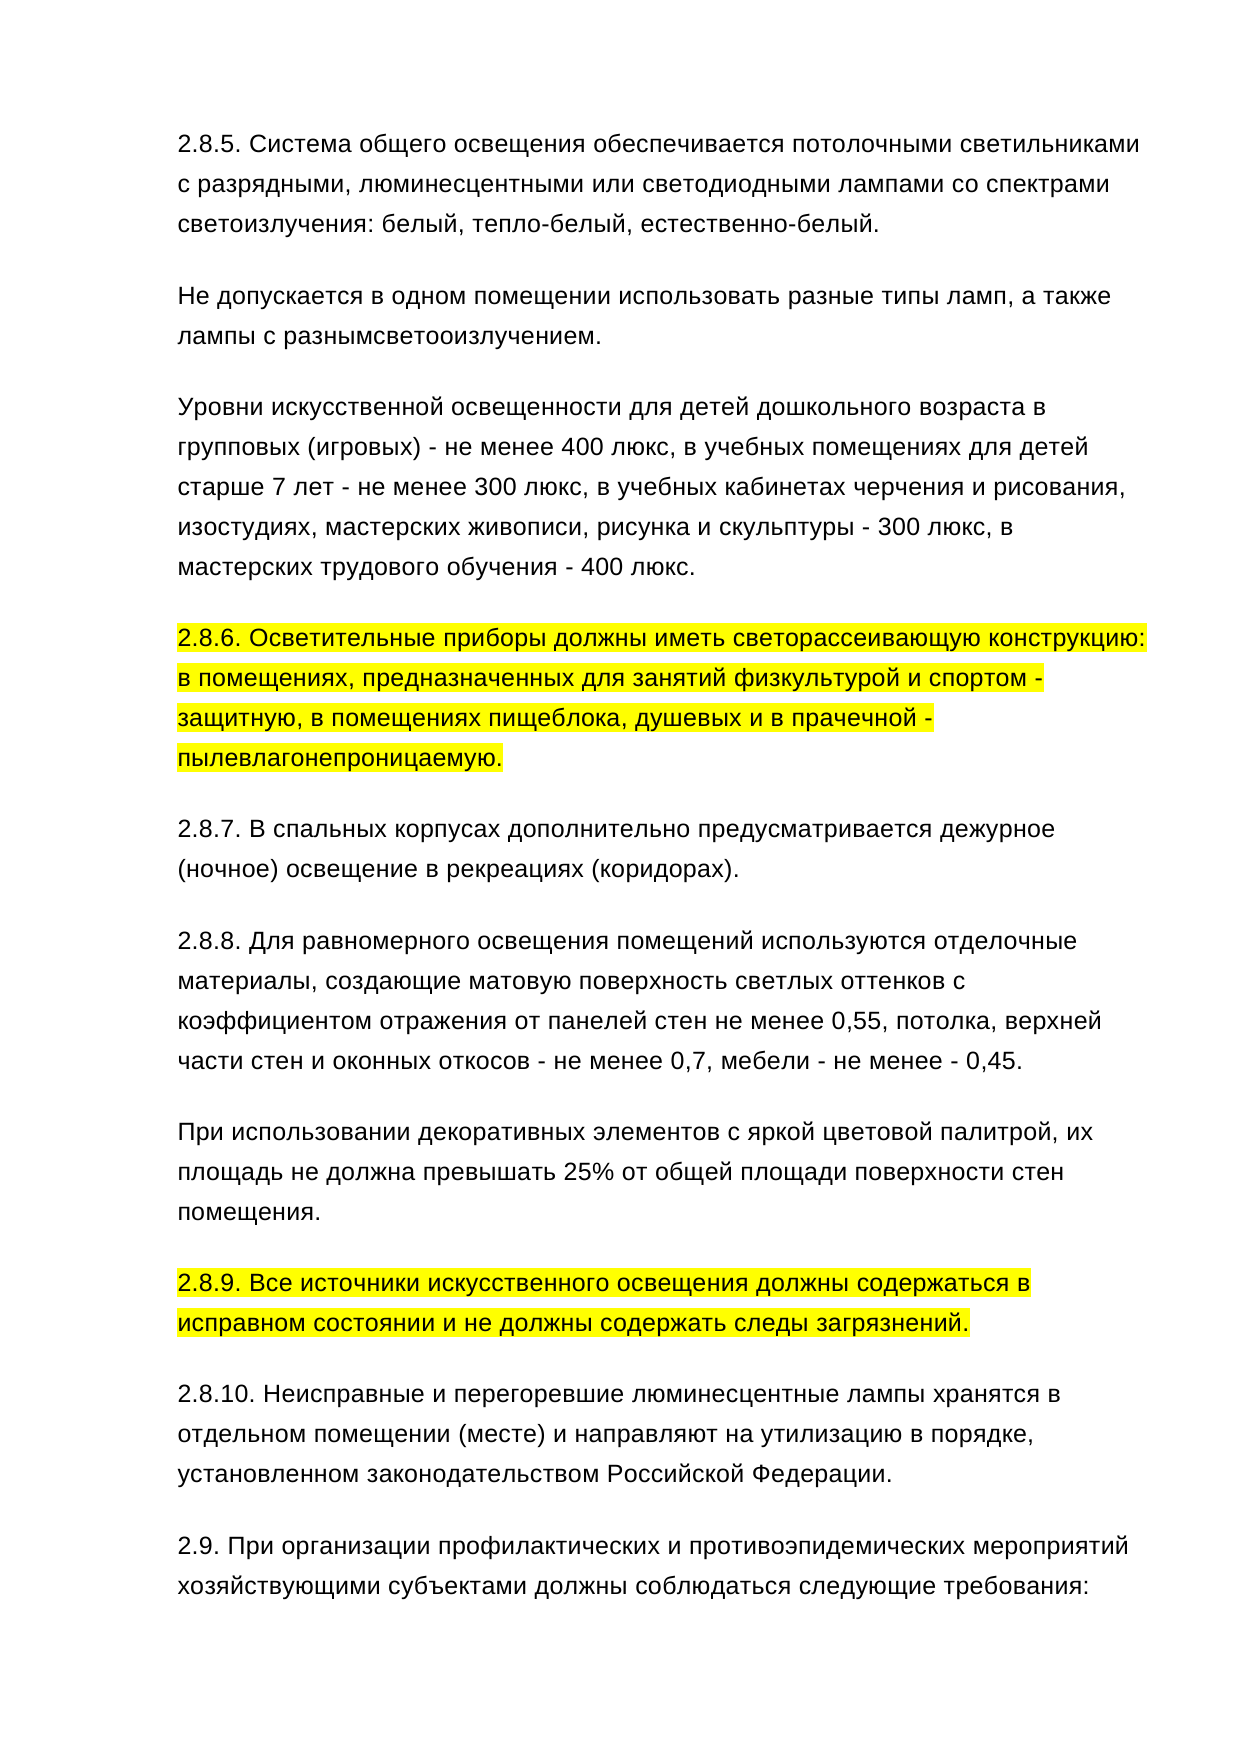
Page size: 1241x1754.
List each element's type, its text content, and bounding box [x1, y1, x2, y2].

text 2.8.10. Неисправные и перегоревшие люминесцентные лампы хранятся в отдельном помещении (месте) и направляют на утилизацию в порядке, установленном законодательством Российской Федерации. [177, 1368, 1152, 1488]
text 2.9. При организации профилактических и противоэпидемических мероприятий хозяйствующими субъектами должны соблюдаться следующие требования: [177, 1519, 1152, 1599]
text Не допускается в одном помещении использовать разные типы ламп, а также лампы с разнымсветооизлучением. [177, 269, 1152, 349]
text 2.8.7. В спальных корпусах дополнительно предусматривается дежурное (ночное) освещение в рекреациях (коридорах). [177, 803, 1152, 883]
text 2.8.9. Все источники искусственного освещения должны содержаться в исправном состоянии и не должны содержать следы загрязнений. [177, 1257, 1152, 1337]
text 2.8.6. Осветительные приборы должны иметь светорассеивающую конструкцию: в помещениях, предназначенных для занятий физкультурой и спортом - защитную, в помещениях пищеблока, душевых и в прачечной - пылевлагонепроницаемую. [177, 612, 1152, 772]
text При использовании декоративных элементов с яркой цветовой палитрой, их площадь не должна превышать 25% от общей площади поверхности стен помещения. [177, 1106, 1152, 1226]
text 2.8.8. Для равномерного освещения помещений используются отделочные материалы, создающие матовую поверхность светлых оттенков с коэффициентом отражения от панелей стен не менее 0,55, потолка, верхней части стен и оконных откосов - не менее 0,7, мебели - не менее - 0,45. [177, 914, 1152, 1074]
text 2.8.5. Система общего освещения обеспечивается потолочными светильниками с разрядными, люминесцентными или светодиодными лампами со спектрами светоизлучения: белый, тепло-белый, естественно-белый. [177, 118, 1152, 238]
text Уровни искусственной освещенности для детей дошкольного возраста в групповых (игровых) - не менее 400 люкс, в учебных помещениях для детей старше 7 лет - не менее 300 люкс, в учебных кабинетах черчения и рисования, изостудиях, мастерских живописи, рисунка и скульптуры - 300 люкс, в мастерских трудового обучения - 400 люкс. [177, 381, 1152, 581]
